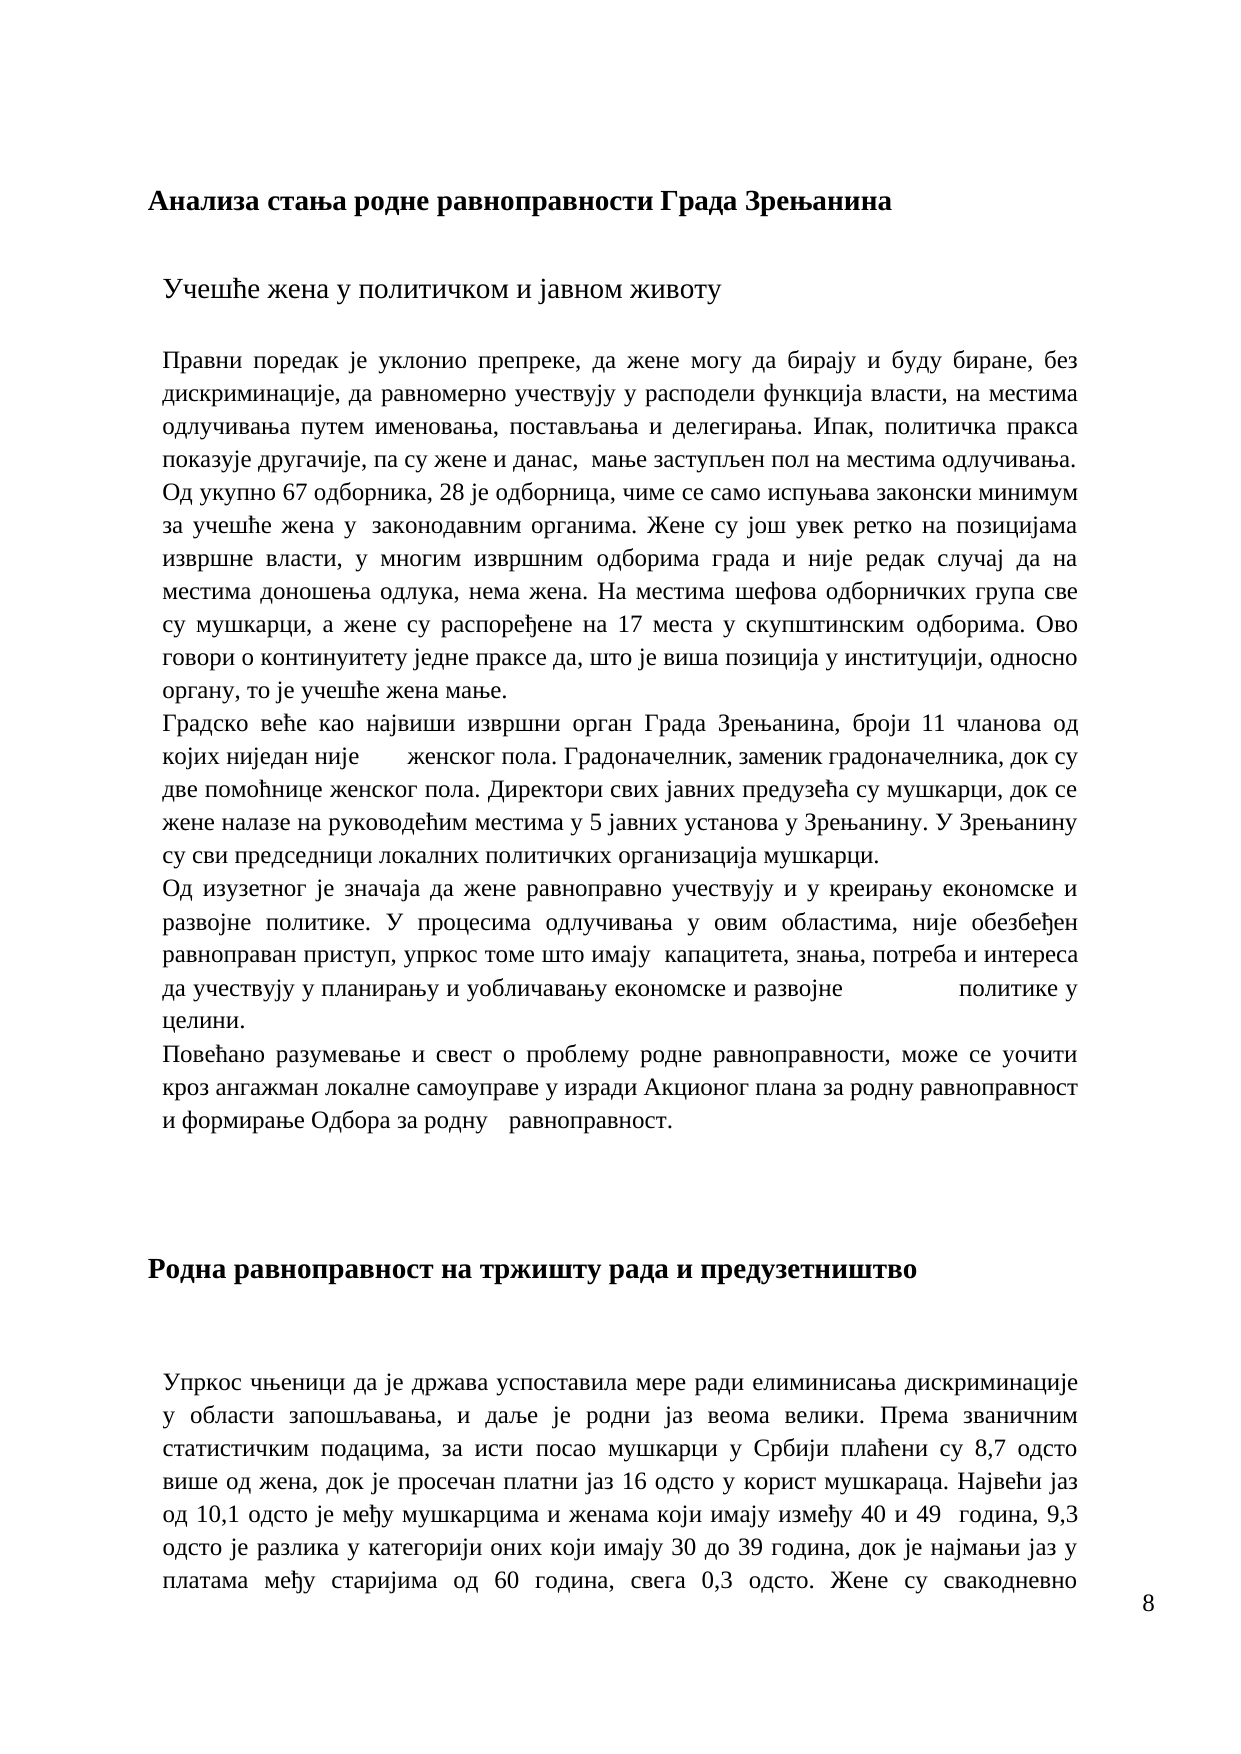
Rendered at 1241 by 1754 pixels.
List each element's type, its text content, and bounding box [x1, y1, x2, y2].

subtitle Учешће жена у политичком и јавном животу [162, 271, 1078, 305]
text Од укупно 67 одборника, 28 је одборница, чиме се само испуњава законски минимум за учешће жена у законодавним органима. Жене су још увек ретко на позицијама извршне власти, у многим извршним одборима града и није редак случај да на местима доношења одлука, нема жена. На местима шефова одборничких група све су мушкарци, а жене су распоређене на 17 места у скупштинским одборима. Ово говори о континуитету једне праксе да, што је виша позиција у институцији, односно органу, то је учешће жена мање. [162, 477, 1078, 704]
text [162, 1367, 1078, 1594]
text Од изузетног је значаја да жене равноправно учествују и у креирању економске и развојне политике. У процесима одлучивања у овим областима, није обезбеђен равноправан приступ, упркос томе што имају капацитета, знања, потреба и интереса да учествују у планирању и уобличавању економске и развојне политике у целини. [162, 873, 1078, 1034]
subtitle Анализа стања родне равноправности Града Зрењанина [148, 183, 1078, 217]
text Градско веће као највиши извршни орган Града Зрењанина, броји 11 чланова од којих ниједан није женског пола. Градоначелник, заменик градоначелника, док су две помоћнице женског пола. Директори свих јавних предузећа су мушкарци, док се жене налазе на руководећим местима у 5 јавних установа у Зрењанину. У Зрењанину су сви председници локалних политичких организација мушкарци. [162, 708, 1078, 869]
text Правни поредак је уклонио препреке, да жене могу да бирају и буду биране, без дискриминације, да равномерно учествују у расподели функција власти, на местима одлучивања путем именовања, постављања и делегирања. Ипак, политичка пракса показује другачије, па су жене и данас, мање заступљен пол на местима одлучивања. [162, 345, 1078, 473]
subtitle Родна равноправност на тржишту рада и предузетништво [148, 1251, 1078, 1285]
text Повећано разумевање и свест о проблему родне равноправности, може се уочити кроз ангажман локалне самоуправе у изради Акционог плана за родну равноправност и формирање Одбора за родну равноправност. [162, 1039, 1078, 1133]
